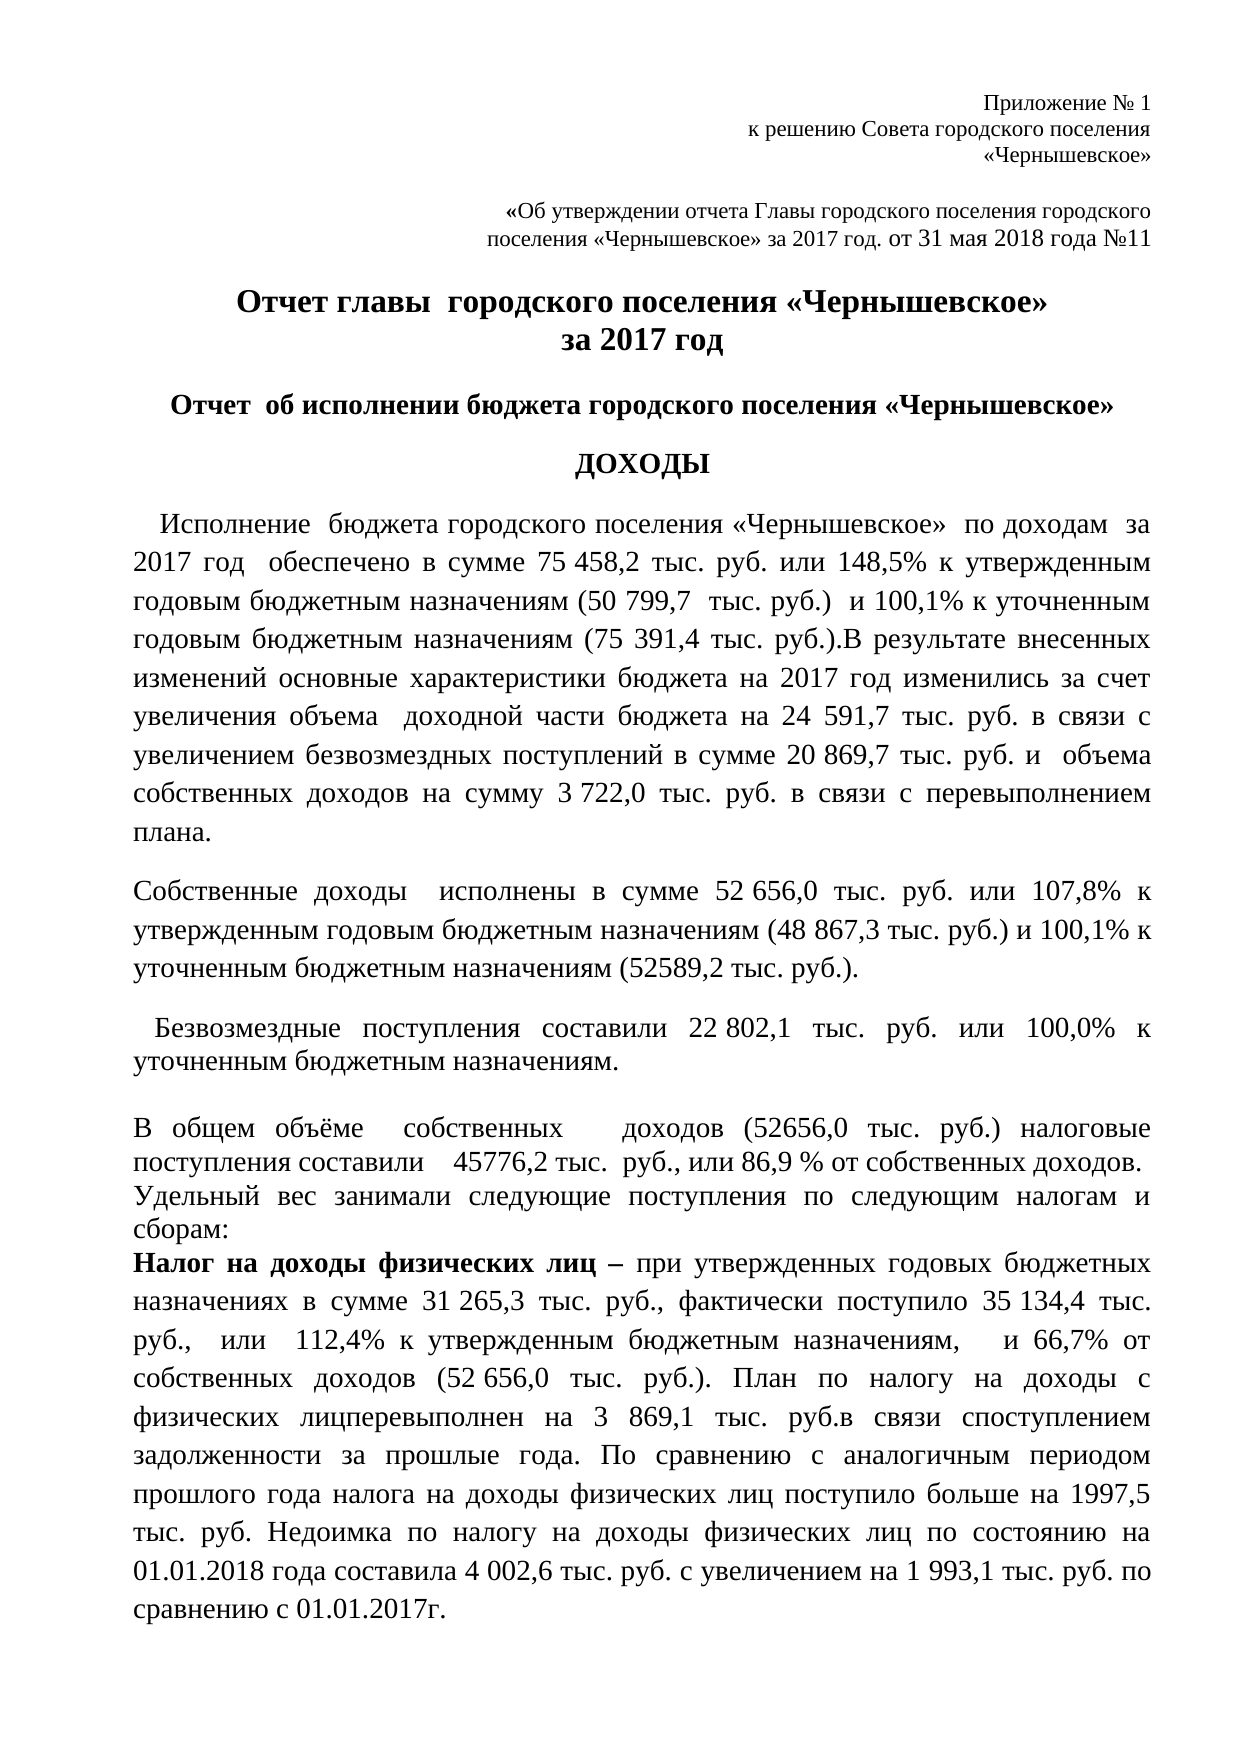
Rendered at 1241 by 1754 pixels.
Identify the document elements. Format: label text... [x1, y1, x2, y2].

text Удельный вес занимали следующие поступления по следующим налогам и сборам: [133, 1178, 1152, 1245]
text к решению Совета городского поселения «Чернышевское» [133, 115, 1152, 168]
text за 2017 год [133, 319, 1152, 358]
text «Об утверждении отчета Главы городского поселения городского поселения «Чернышевское» за 2017 год. от 31 мая 2018 года №11 [133, 197, 1152, 252]
text Отчет об исполнении бюджета городского поселения «Чернышевское» [133, 387, 1152, 421]
text Собственные доходы исполнены в сумме 52 656,0 тыс. руб. или 107,8% к утвержденным годовым бюджетным назначениям (48 867,3 тыс. руб.) и 100,1% к уточненным бюджетным назначениям (52589,2 тыс. руб.). [133, 873, 1152, 984]
text Налог на доходы физических лиц – при утвержденных годовых бюджетных назначениях в сумме 31 265,3 тыс. руб., фактически поступило 35 134,4 тыс. руб., или 112,4% к утвержденным бюджетным назначениям, и 66,7% от собственных доходов (52 656,0 тыс. руб.). План по налогу на доходы с физических лицперевыполнен на 3 869,1 тыс. руб.в связи споступлением задолженности за прошлые года. По сравнению с аналогичным периодом прошлого года налога на доходы физических лиц поступило больше на 1997,5 тыс. руб. Недоимка по налогу на доходы физических лиц по состоянию на 01.01.2018 года составила 4 002,6 тыс. руб. с увеличением на 1 993,1 тыс. руб. по сравнению с 01.01.2017г. [133, 1245, 1152, 1625]
text Безвозмездные поступления составили 22 802,1 тыс. руб. или 100,0% к уточненным бюджетным назначениям. [133, 1010, 1152, 1077]
text В общем объёме собственных доходов (52656,0 тыс. руб.) налоговые поступления составили 45776,2 тыс. руб., или 86,9 % от собственных доходов. [133, 1111, 1152, 1178]
text ДОХОДЫ [133, 446, 1152, 480]
text Исполнение бюджета городского поселения «Чернышевское» по доходам за 2017 год обеспечено в сумме 75 458,2 тыс. руб. или 148,5% к утвержденным годовым бюджетным назначениям (50 799,7 тыс. руб.) и 100,1% к уточненным годовым бюджетным назначениям (75 391,4 тыс. руб.).В результате внесенных изменений основные характеристики бюджета на 2017 год изменились за счет увеличения объема доходной части бюджета на 24 591,7 тыс. руб. в связи с увеличением безвозмездных поступлений в сумме 20 869,7 тыс. руб. и объема собственных доходов на сумму 3 722,0 тыс. руб. в связи с перевыполнением плана. [133, 506, 1152, 848]
text Отчет главы городского поселения «Чернышевское» [133, 281, 1152, 319]
text Приложение № 1 [133, 89, 1152, 115]
